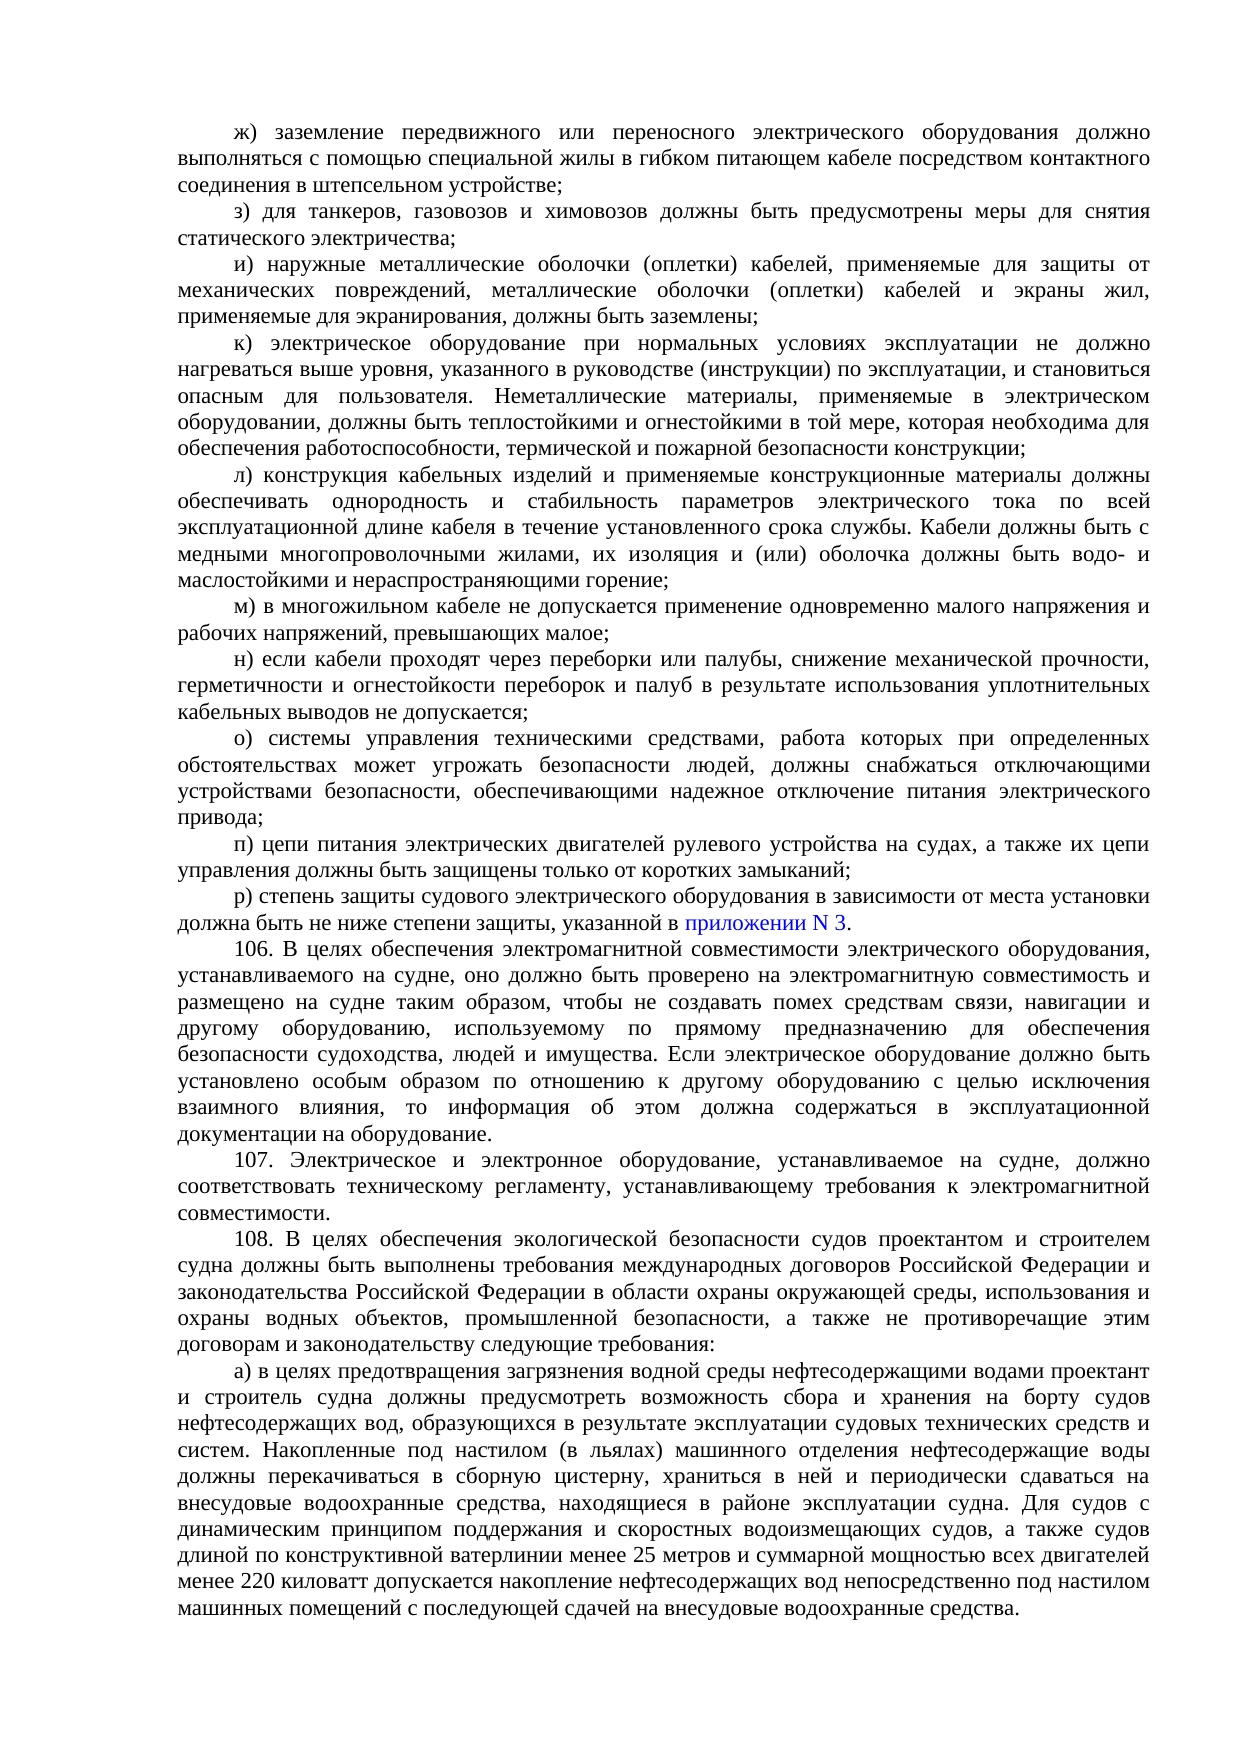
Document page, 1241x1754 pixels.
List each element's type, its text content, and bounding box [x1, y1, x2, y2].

text о) системы управления техническими средствами, работа которых при определенных обстоятельствах может угрожать безопасности людей, должны снабжаться отключающими устройствами безопасности, обеспечивающими надежное отключение питания электрического привода; [177, 724, 1152, 830]
text 107. Электрическое и электронное оборудование, устанавливаемое на судне, должно соответствовать техническому регламенту, устанавливающему требования к электромагнитной совместимости. [177, 1146, 1152, 1225]
text и) наружные металлические оболочки (оплетки) кабелей, применяемые для защиты от механических повреждений, металлические оболочки (оплетки) кабелей и экраны жил, применяемые для экранирования, должны быть заземлены; [177, 250, 1152, 329]
text к) электрическое оборудование при нормальных условиях эксплуатации не должно нагреваться выше уровня, указанного в руководстве (инструкции) по эксплуатации, и становиться опасным для пользователя. Неметаллические материалы, применяемые в электрическом оборудовании, должны быть теплостойкими и огнестойкими в той мере, которая необходима для обеспечения работоспособности, термической и пожарной безопасности конструкции; [177, 329, 1152, 461]
text 108. В целях обеспечения экологической безопасности судов проектантом и строителем судна должны быть выполнены требования международных договоров Российской Федерации и законодательства Российской Федерации в области охраны окружающей среды, использования и охраны водных объектов, промышленной безопасности, а также не противоречащие этим договорам и законодательству следующие требования: [177, 1225, 1152, 1357]
text ж) заземление передвижного или переносного электрического оборудования должно выполняться с помощью специальной жилы в гибком питающем кабеле посредством контактного соединения в штепсельном устройстве; [177, 118, 1152, 197]
text м) в многожильном кабеле не допускается применение одновременно малого напряжения и рабочих напряжений, превышающих малое; [177, 592, 1152, 645]
text н) если кабели проходят через переборки или палубы, снижение механической прочности, герметичности и огнестойкости переборок и палуб в результате использования уплотнительных кабельных выводов не допускается; [177, 645, 1152, 724]
text л) конструкция кабельных изделий и применяемые конструкционные материалы должны обеспечивать однородность и стабильность параметров электрического тока по всей эксплуатационной длине кабеля в течение установленного срока службы. Кабели должны быть с медными многопроволочными жилами, их изоляция и (или) оболочка должны быть водо- и маслостойкими и нераспространяющими горение; [177, 461, 1152, 592]
text р) степень защиты судового электрического оборудования в зависимости от места установки должна быть не ниже степени защиты, указанной в приложении N 3. [177, 882, 1152, 935]
text 106. В целях обеспечения электромагнитной совместимости электрического оборудования, устанавливаемого на судне, оно должно быть проверено на электромагнитную совместимость и размещено на судне таким образом, чтобы не создавать помех средствам связи, навигации и другому оборудованию, используемому по прямому предназначению для обеспечения безопасности судоходства, людей и имущества. Если электрическое оборудование должно быть установлено особым образом по отношению к другому оборудованию с целью исключения взаимного влияния, то информация об этом должна содержаться в эксплуатационной документации на оборудование. [177, 935, 1152, 1146]
text а) в целях предотвращения загрязнения водной среды нефтесодержащими водами проектант и строитель судна должны предусмотреть возможность сбора и хранения на борту судов нефтесодержащих вод, образующихся в результате эксплуатации судовых технических средств и систем. Накопленные под настилом (в льялах) машинного отделения нефтесодержащие воды должны перекачиваться в сборную цистерну, храниться в ней и периодически сдаваться на внесудовые водоохранные средства, находящиеся в районе эксплуатации судна. Для судов с динамическим принципом поддержания и скоростных водоизмещающих судов, а также судов длиной по конструктивной ватерлинии менее 25 метров и суммарной мощностью всех двигателей менее 220 киловатт допускается накопление нефтесодержащих вод непосредственно под настилом машинных помещений с последующей сдачей на внесудовые водоохранные средства. [177, 1357, 1152, 1620]
text з) для танкеров, газовозов и химовозов должны быть предусмотрены меры для снятия статического электричества; [177, 197, 1152, 250]
text п) цепи питания электрических двигателей рулевого устройства на судах, а также их цепи управления должны быть защищены только от коротких замыканий; [177, 830, 1152, 882]
